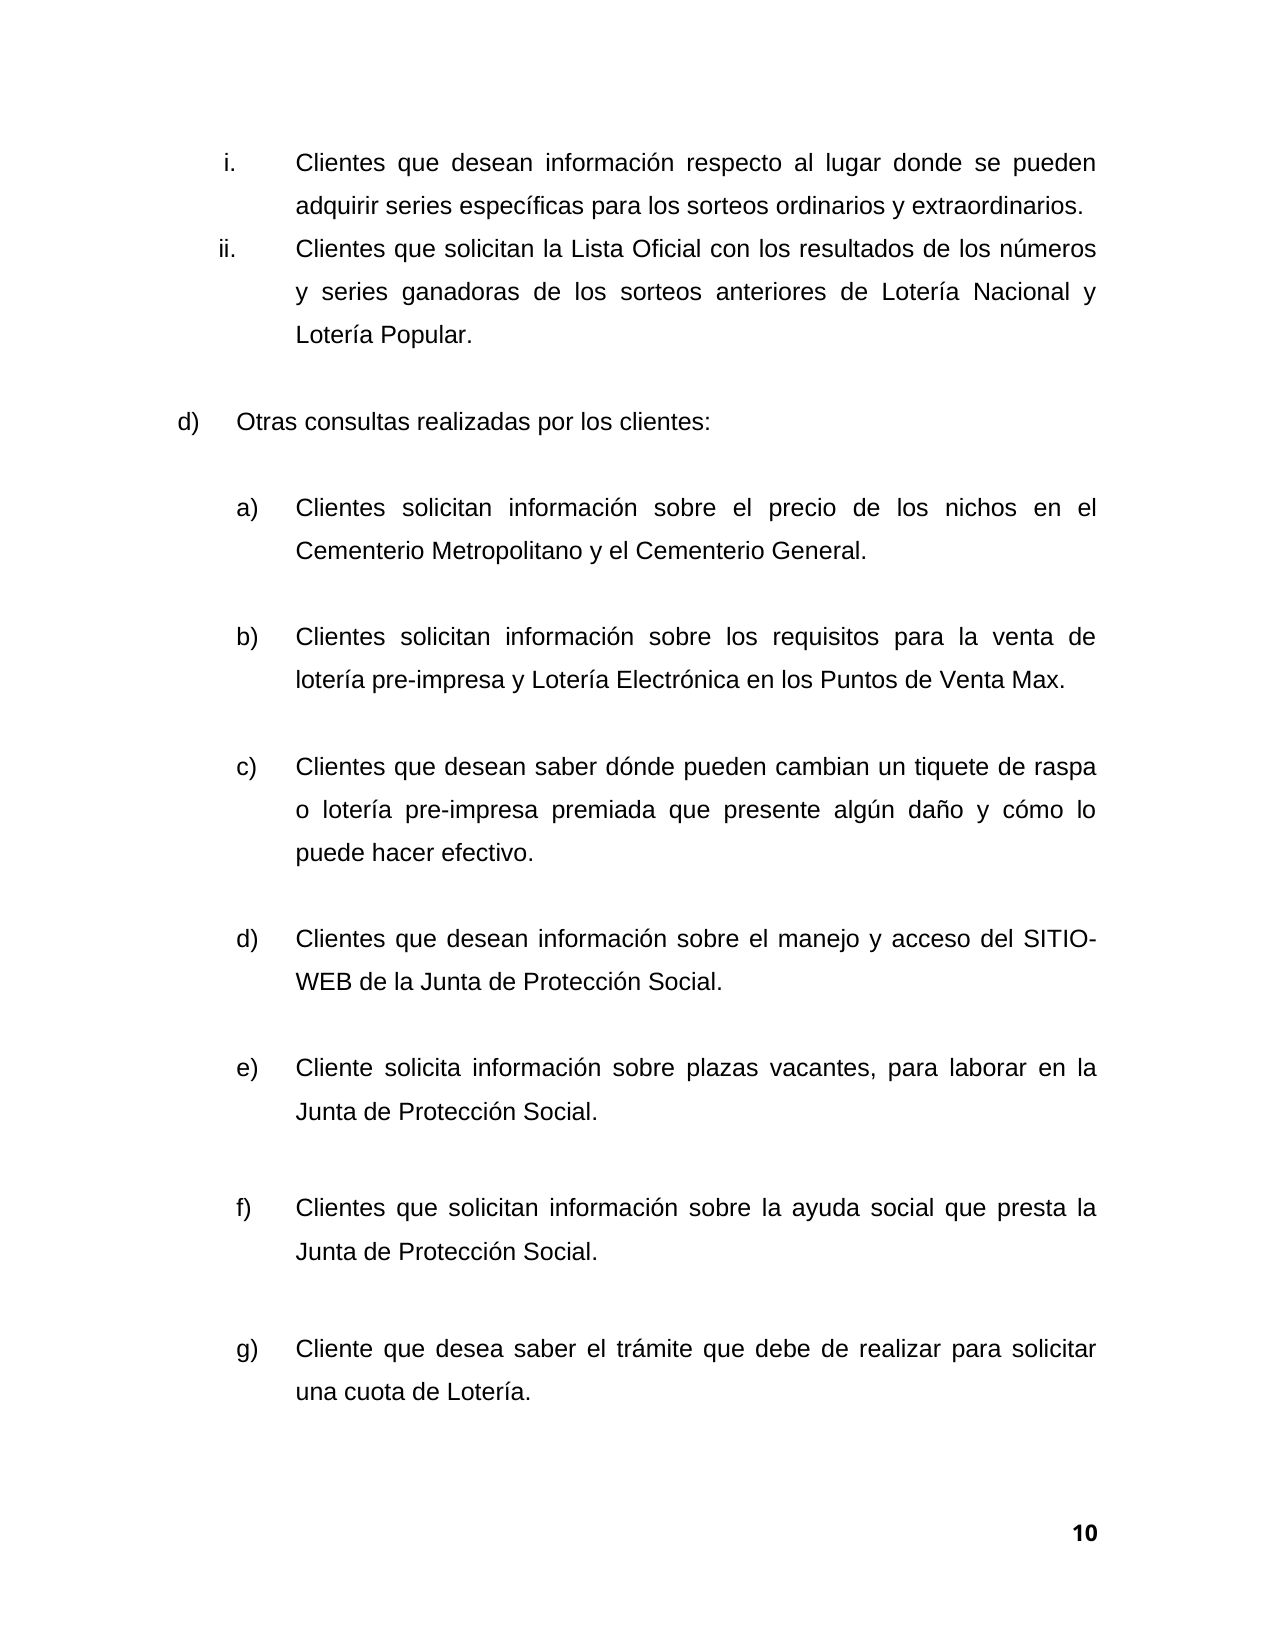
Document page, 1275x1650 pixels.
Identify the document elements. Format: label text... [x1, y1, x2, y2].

list Otras consultas realizadas por los clientes: [177, 406, 1098, 435]
list Cliente solicita información sobre plazas vacantes, para laborar en la Junta de Protección Social. [236, 1053, 1098, 1125]
list Clientes que desean información sobre el manejo y acceso del SITIO-WEB de la Junta de Protección Social. [236, 924, 1098, 996]
list Clientes que solicitan la Lista Oficial con los resultados de los números y series ganadoras de los sorteos anteriores de Lotería Nacional y Lotería Popular. [236, 234, 1098, 349]
list Clientes que desean saber dónde pueden cambian un tiquete de raspa o lotería pre-impresa premiada que presente algún daño y cómo lo puede hacer efectivo. [236, 751, 1098, 866]
list Clientes que solicitan información sobre la ayuda social que presta la Junta de Protección Social. [236, 1193, 1098, 1265]
list Cliente que desea saber el trámite que debe de realizar para solicitar una cuota de Lotería. [236, 1333, 1098, 1405]
list Clientes solicitan información sobre el precio de los nichos en el Cementerio Metropolitano y el Cementerio General. [236, 493, 1098, 564]
list Clientes que desean información respecto al lugar donde se pueden adquirir series específicas para los sorteos ordinarios y extraordinarios. [236, 148, 1098, 219]
list Clientes solicitan información sobre los requisitos para la venta de lotería pre-impresa y Lotería Electrónica en los Puntos de Venta Max. [236, 622, 1098, 694]
